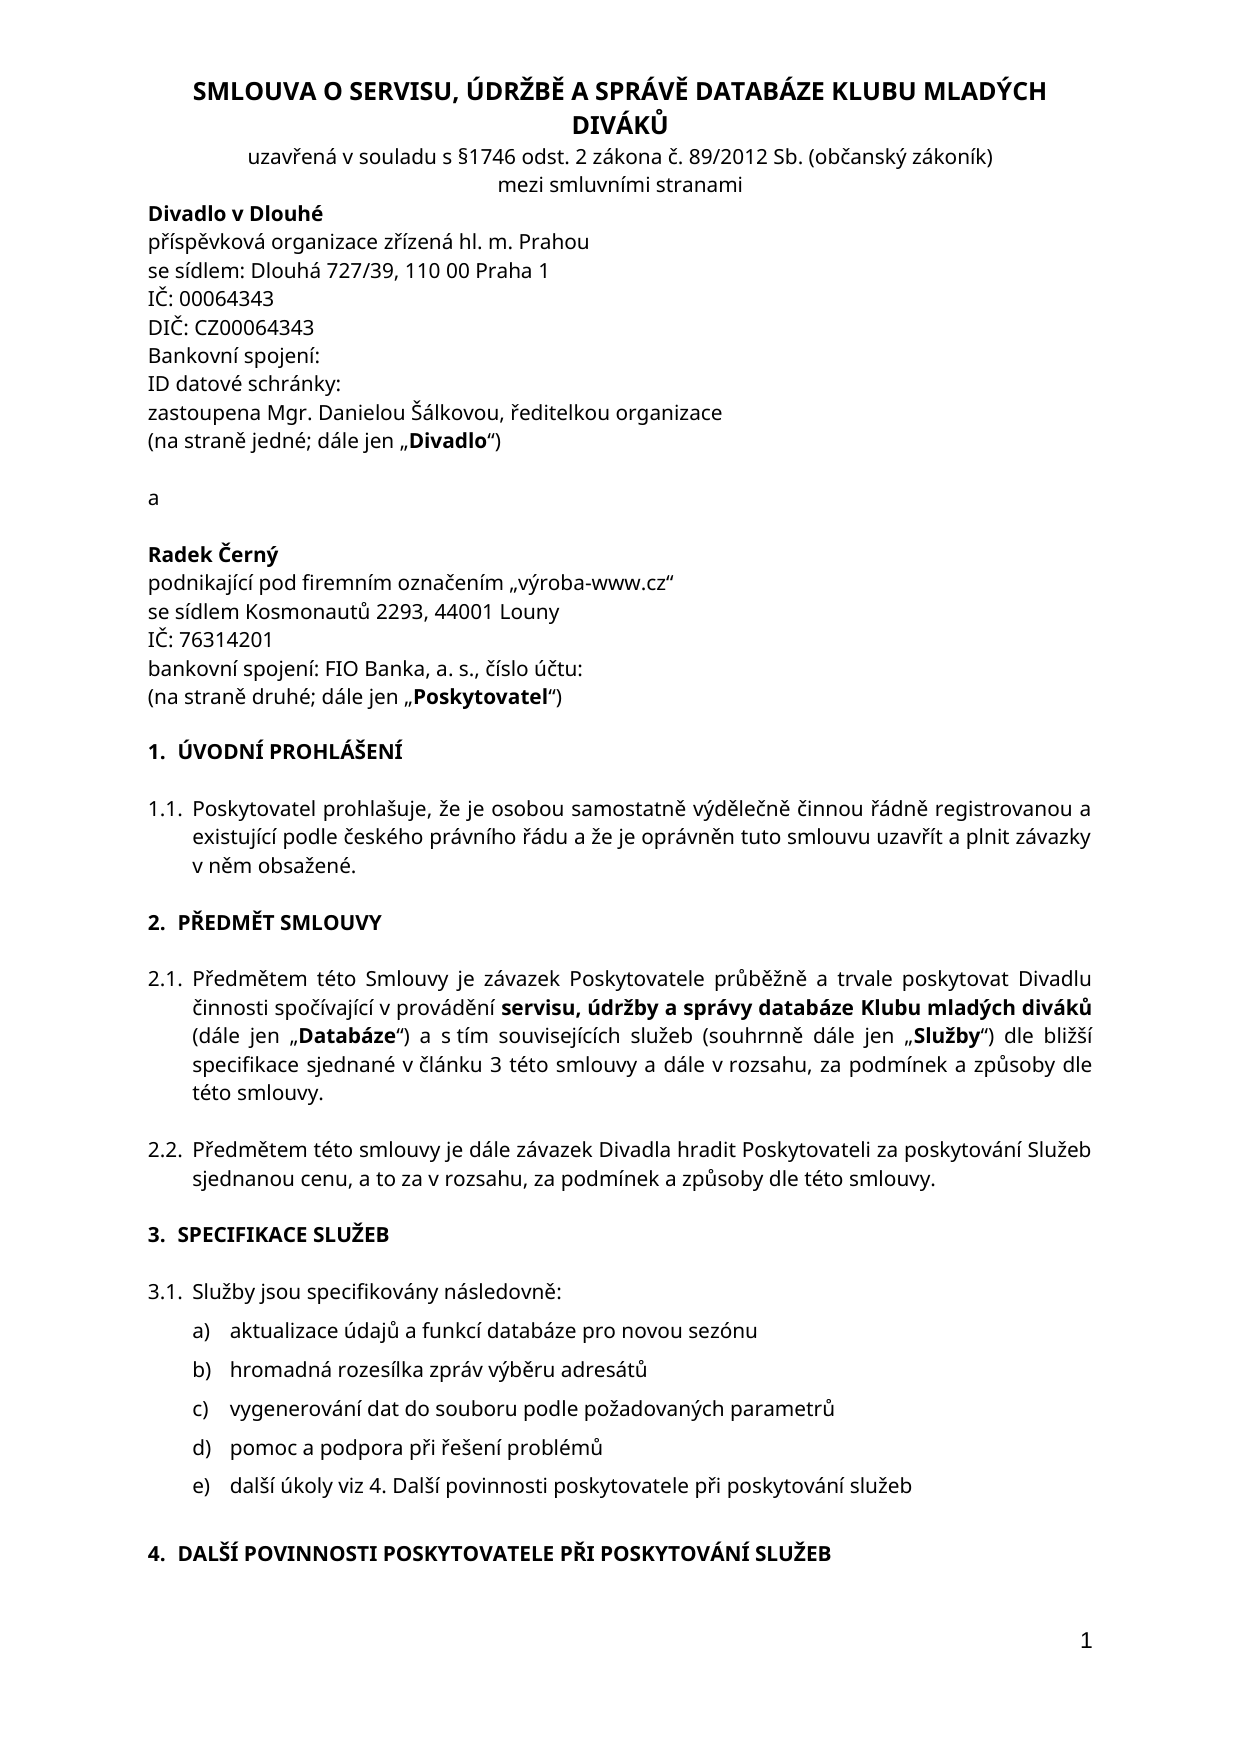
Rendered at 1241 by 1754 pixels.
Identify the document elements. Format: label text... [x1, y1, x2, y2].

text (na straně jedné; dále jen „Divadlo“) [148, 426, 1093, 455]
list aktualizace údajů a funkcí databáze pro novou sezónu [192, 1316, 1093, 1345]
text Radek Černý [148, 540, 1093, 568]
text IČ: 76314201 [148, 625, 1093, 654]
text bankovní spojení: FIO Banka, a. s., číslo účtu: [148, 654, 1093, 682]
text se sídlem Kosmonautů 2293, 44001 Louny [148, 597, 1093, 625]
text uzavřená v souladu s §1746 odst. 2 zákona č. 89/2012 Sb. (občanský zákoník) [148, 142, 1093, 170]
text zastoupena Mgr. Danielou Šálkovou, ředitelkou organizace [148, 398, 1093, 426]
text SMLOUVA O SERVISU, ÚDRŽBĚ A SPRÁVĚ DATABÁZE KLUBU MLADÝCH DIVÁKŮ [148, 74, 1093, 142]
list další úkoly viz 4. Další povinnosti poskytovatele při poskytování služeb [192, 1472, 1093, 1500]
text Bankovní spojení: [148, 341, 1093, 369]
list Služby jsou specifikovány následovně: [148, 1277, 1093, 1306]
text a [148, 483, 1093, 512]
list Předmětem této Smlouvy je závazek Poskytovatele průběžně a trvale poskytovat Divadlu činnosti spočívající v provádění servisu, údržby a správy databáze Klubu mladých diváků (dále jen „Databáze“) a s tím souvisejících služeb (souhrnně dále jen „Služby“) dle bližší specifikace sjednané v článku 3 této smlouvy a dále v rozsahu, za podmínek a způsoby dle této smlouvy. [148, 964, 1093, 1107]
list vygenerování dat do souboru podle požadovaných parametrů [192, 1394, 1093, 1422]
list Poskytovatel prohlašuje, že je osobou samostatně výdělečně činnou řádně registrovanou a existující podle českého právního řádu a že je oprávněn tuto smlouvu uzavřít a plnit závazky v něm obsažené. [148, 794, 1093, 879]
list Předmětem této smlouvy je dále závazek Divadla hradit Poskytovateli za poskytování Služeb sjednanou cenu, a to za v rozsahu, za podmínek a způsoby dle této smlouvy. [148, 1135, 1093, 1192]
list DALŠÍ POVINNOSTI POSKYTOVATELE PŘI POSKYTOVÁNÍ SLUŽEB [148, 1539, 1093, 1567]
list PŘEDMĚT SMLOUVY [148, 908, 1093, 936]
text (na straně druhé; dále jen „Poskytovatel“) [148, 682, 1093, 711]
text mezi smluvními stranami [148, 170, 1093, 199]
text podnikající pod firemním označením „výroba-www.cz“ [148, 568, 1093, 597]
list hromadná rozesílka zpráv výběru adresátů [192, 1355, 1093, 1383]
text ID datové schránky: [148, 369, 1093, 398]
list SPECIFIKACE SLUŽEB [148, 1221, 1093, 1249]
list pomoc a podpora při řešení problémů [192, 1433, 1093, 1461]
list ÚVODNÍ PROHLÁŠENÍ [148, 737, 1093, 766]
text Divadlo v Dlouhé [148, 199, 1093, 227]
text DIČ: CZ00064343 [148, 313, 1093, 341]
text se sídlem: Dlouhá 727/39, 110 00 Praha 1 [148, 256, 1093, 284]
text příspěvková organizace zřízená hl. m. Prahou [148, 227, 1093, 256]
text IČ: 00064343 [148, 284, 1093, 313]
